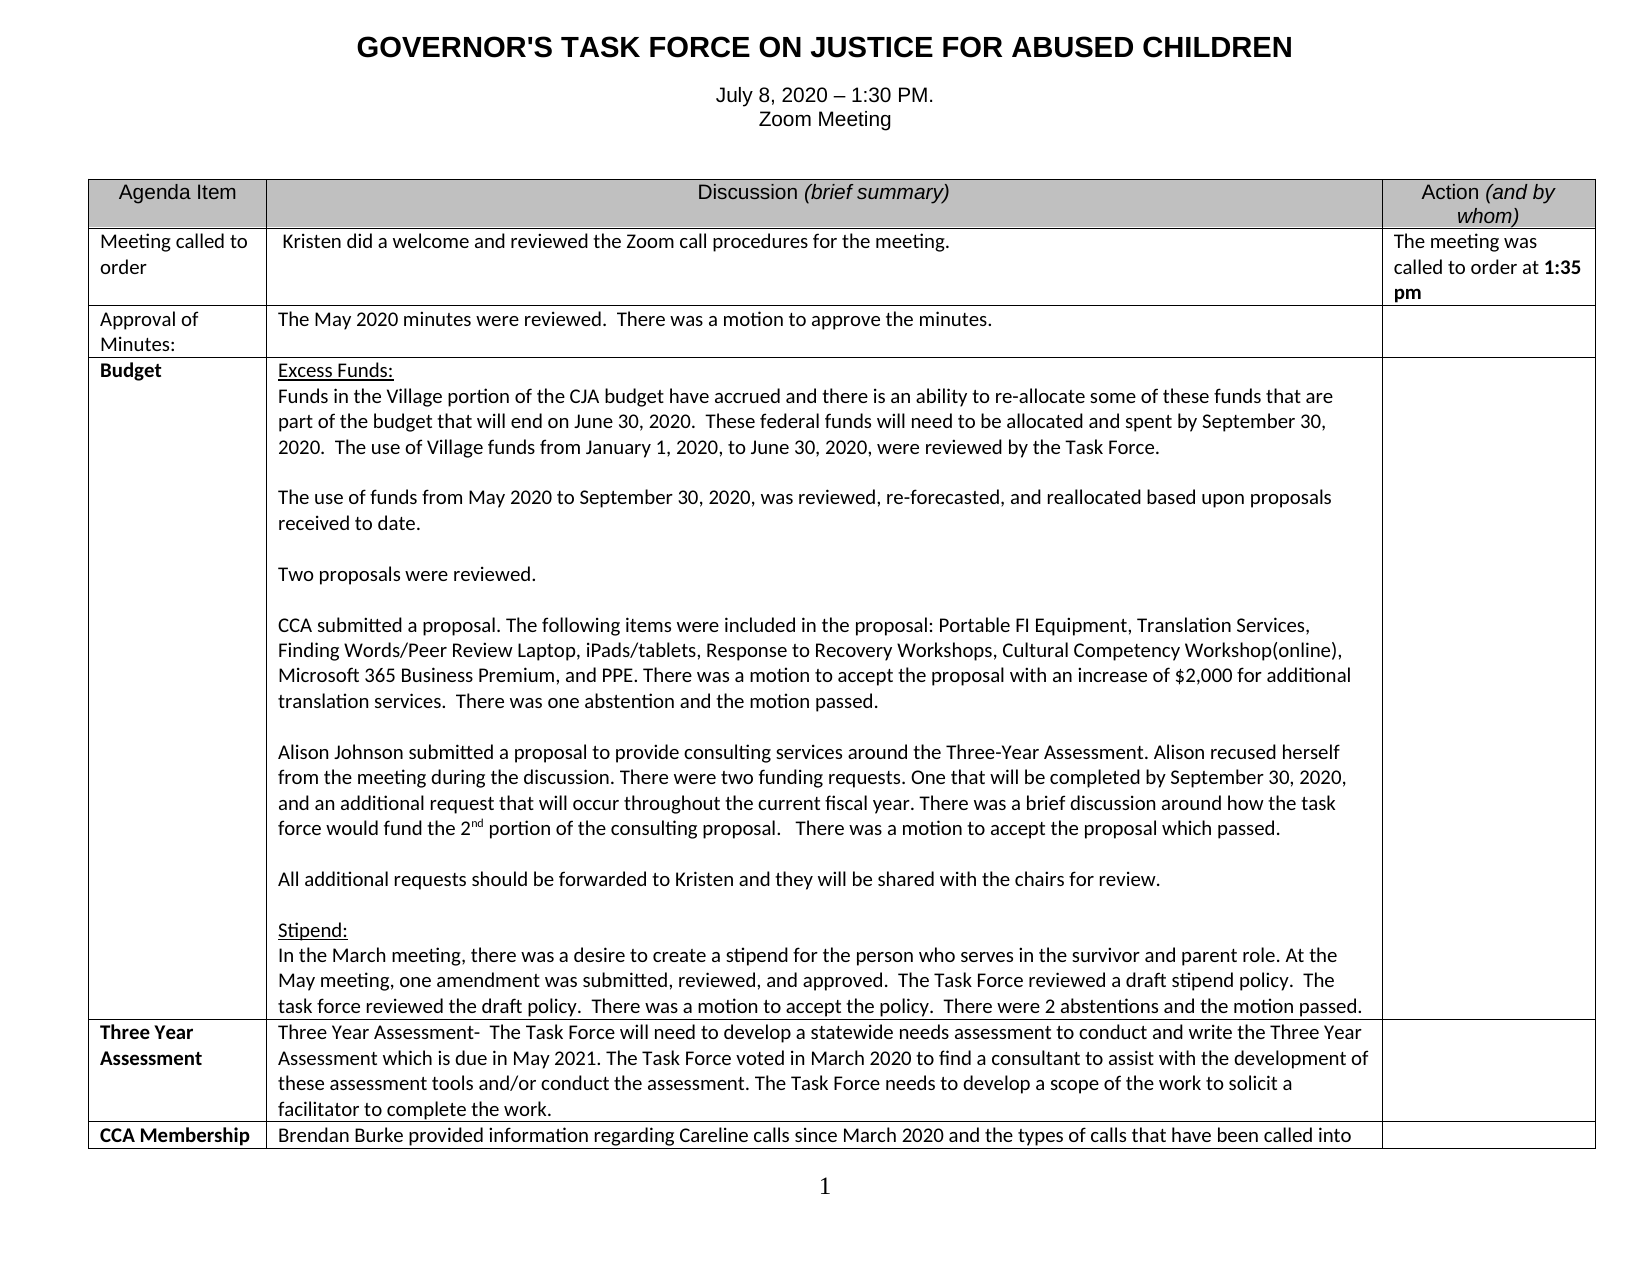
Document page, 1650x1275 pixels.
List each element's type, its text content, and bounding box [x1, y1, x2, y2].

table_header Agenda Item [89, 180, 266, 227]
text GOVERNOR'S TASK FORCE ON JUSTICE FOR ABUSED CHILDREN [105, 30, 1545, 63]
text July 8, 2020 – 1:30 PM. [105, 83, 1545, 107]
text Zoom Meeting [105, 107, 1545, 131]
table_cell The May 2020 minutes were reviewed. There was a motion to approve the minutes. [267, 306, 1382, 357]
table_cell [89, 1122, 266, 1148]
table_cell [1383, 1020, 1595, 1121]
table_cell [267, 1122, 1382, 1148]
table_cell [1383, 358, 1595, 1018]
table_cell The meeting was called to order at 1:35 pm [1383, 229, 1595, 305]
table_cell Approval of Minutes: [89, 306, 266, 357]
table_header Discussion (brief summary) [267, 180, 1382, 227]
table_cell Excess Funds: Funds in the Village portion of the CJA budget have accrued and there is an ability to re-allocate some of these funds that are part of the budget that will end on June 30, 2020. These federal funds will need to be allocated and spent by September 30, 2020. The use of Village funds from January 1, 2020, to June 30, 2020, were reviewed by the Task Force. The use of funds from May 2020 to September 30, 2020, was reviewed, re-forecasted, and reallocated based upon proposals received to date. Two proposals were reviewed. CCA submitted a proposal. The following items were included in the proposal: Portable FI Equipment, Translation Services, Finding Words/Peer Review Laptop, iPads/tablets, Response to Recovery Workshops, Cultural Competency Workshop(online), Microsoft 365 Business Premium, and PPE. There was a motion to accept the proposal with an increase of $2,000 for additional translation services. There was one abstention and the motion passed. Alison Johnson submitted a proposal to provide consulting services around the Three-Year Assessment. Alison recused herself from the meeting during the discussion. There were two funding requests. One that will be completed by September 30, 2020, and an additional request that will occur throughout the current fiscal year. There was a brief discussion around how the task force would fund the 2nd portion of the consulting proposal. There was a motion to accept the proposal which passed. All additional requests should be forwarded to Kristen and they will be shared with the chairs for review. Stipend: In the March meeting, there was a desire to create a stipend for the person who serves in the survivor and parent role. At the May meeting, one amendment was submitted, reviewed, and approved. The Task Force reviewed a draft stipend policy. The task force reviewed the draft policy. There was a motion to accept the policy. There were 2 abstentions and the motion passed. [267, 358, 1382, 1018]
table_header Action (and by whom) [1383, 180, 1595, 227]
table_cell Budget [89, 358, 266, 1018]
table_cell [1383, 1122, 1595, 1148]
table_cell Three Year Assessment [89, 1020, 266, 1121]
table_cell Three Year Assessment- The Task Force will need to develop a statewide needs assessment to conduct and write the Three Year Assessment which is due in May 2021. The Task Force voted in March 2020 to find a consultant to assist with the development of these assessment tools and/or conduct the assessment. The Task Force needs to develop a scope of the work to solicit a facilitator to complete the work. [267, 1020, 1382, 1121]
table_cell Meeting called to order [89, 229, 266, 305]
table_cell Kristen did a welcome and reviewed the Zoom call procedures for the meeting. [267, 229, 1382, 305]
table_cell [1383, 306, 1595, 357]
